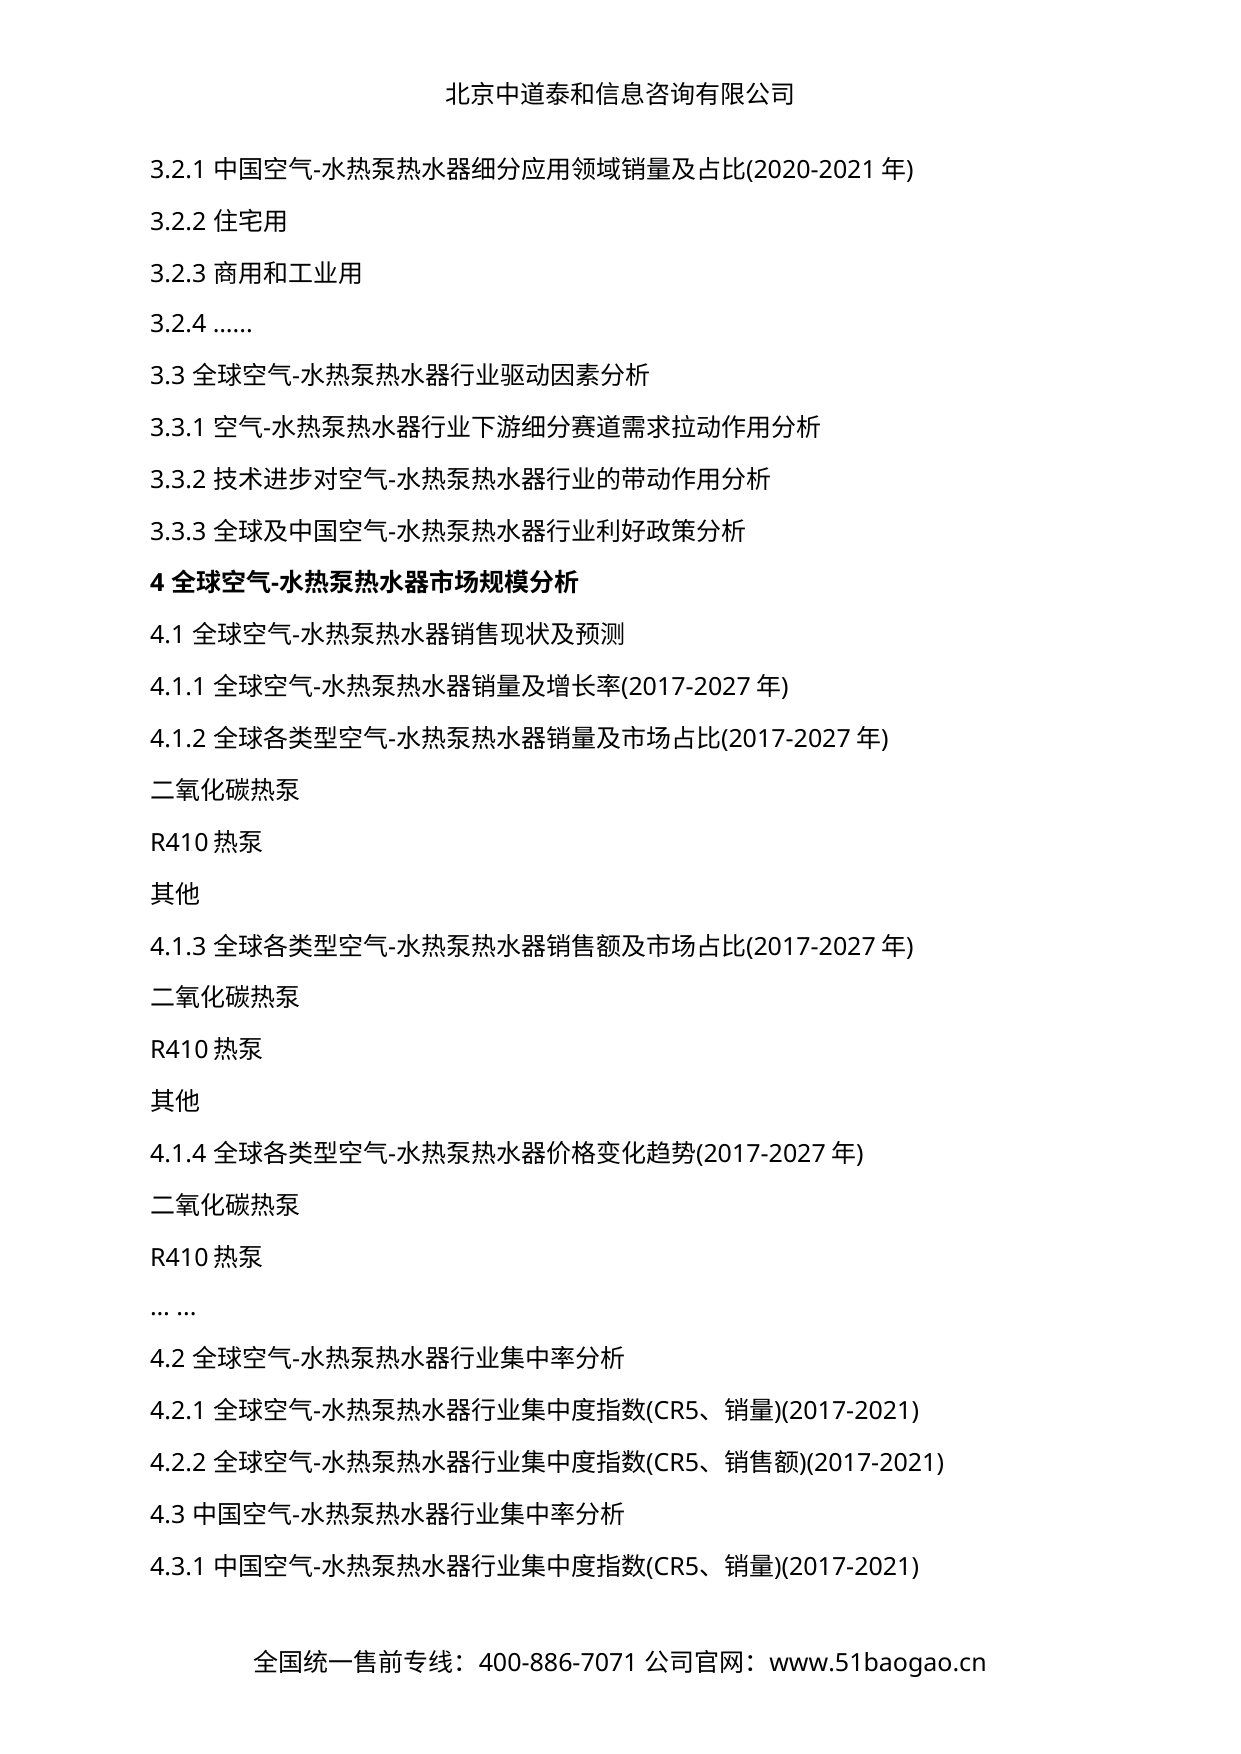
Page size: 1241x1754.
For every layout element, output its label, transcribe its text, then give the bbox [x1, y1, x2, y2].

text 3.2.3 商用和工业用 [150, 254, 1090, 290]
text 4.2 全球空气-水热泵热水器行业集中率分析 [150, 1339, 1090, 1375]
text 3.3 全球空气-水热泵热水器行业驱动因素分析 [150, 355, 1090, 392]
text 4 全球空气-水热泵热水器市场规模分析 [150, 563, 1090, 599]
text 3.3.1 空气-水热泵热水器行业下游细分赛道需求拉动作用分析 [150, 407, 1090, 443]
text 3.2.1 中国空气-水热泵热水器细分应用领域销量及占比(2020-2021年) [150, 150, 1090, 186]
text 3.2.4 …... [150, 306, 1090, 340]
text 二氧化碳热泵 [150, 770, 1090, 807]
text 二氧化碳热泵 [150, 1185, 1090, 1222]
text 4.1.1 全球空气-水热泵热水器销量及增长率(2017-2027年) [150, 667, 1090, 703]
text 4.1.3 全球各类型空气-水热泵热水器销售额及市场占比(2017-2027年) [150, 926, 1090, 962]
text 4.2.2 全球空气-水热泵热水器行业集中度指数(CR5、销售额)(2017-2021) [150, 1442, 1090, 1479]
text 4.3.1 中国空气-水热泵热水器行业集中度指数(CR5、销量)(2017-2021) [150, 1546, 1090, 1582]
text 二氧化碳热泵 [150, 978, 1090, 1014]
text R410热泵 [150, 1030, 1090, 1066]
text 4.3 中国空气-水热泵热水器行业集中率分析 [150, 1494, 1090, 1531]
text … ... [150, 1289, 1090, 1323]
text 3.2.2 住宅用 [150, 202, 1090, 238]
text 其他 [150, 874, 1090, 910]
text 4.1.4 全球各类型空气-水热泵热水器价格变化趋势(2017-2027年) [150, 1133, 1090, 1170]
text R410热泵 [150, 822, 1090, 858]
text 4.1.2 全球各类型空气-水热泵热水器销量及市场占比(2017-2027年) [150, 718, 1090, 755]
text 4.2.1 全球空气-水热泵热水器行业集中度指数(CR5、销量)(2017-2021) [150, 1391, 1090, 1427]
text 4.1 全球空气-水热泵热水器销售现状及预测 [150, 615, 1090, 651]
text 3.3.2 技术进步对空气-水热泵热水器行业的带动作用分析 [150, 459, 1090, 495]
text 3.3.3 全球及中国空气-水热泵热水器行业利好政策分析 [150, 511, 1090, 547]
text R410热泵 [150, 1237, 1090, 1273]
text 其他 [150, 1082, 1090, 1118]
